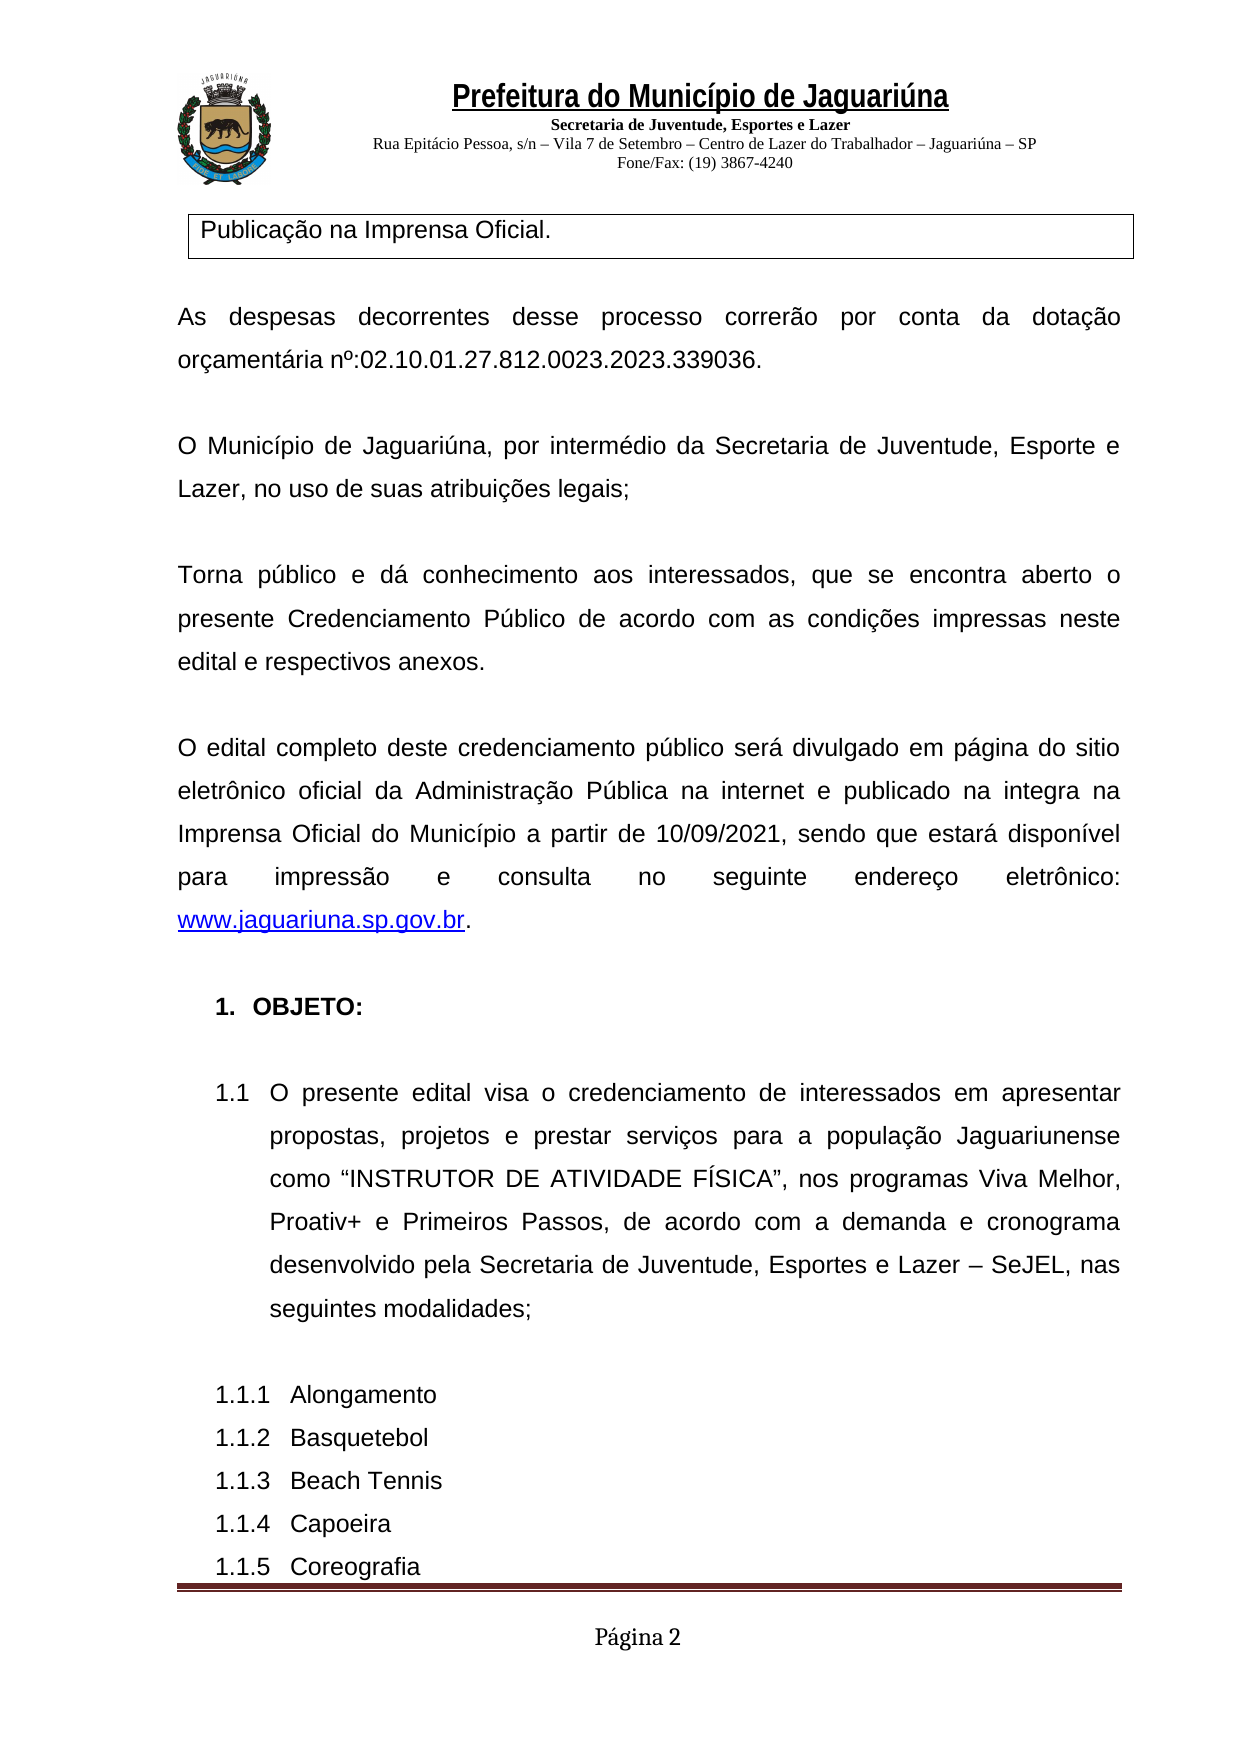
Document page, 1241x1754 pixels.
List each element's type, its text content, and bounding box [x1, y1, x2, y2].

list OBJETO: [215, 992, 1122, 1021]
text O edital completo deste credenciamento público será divulgado em página do sitio eletrônico oficial da Administração Pública na internet e publicado na integra na Imprensa Oficial do Município a partir de 10/09/2021, sendo que estará disponível para impressão e consulta no seguinte endereço eletrônico: www.jaguariuna.sp.gov.br. [177, 733, 1122, 934]
list Capoeira [215, 1509, 1122, 1538]
list O presente edital visa o credenciamento de interessados em apresentar propostas, projetos e prestar serviços para a população Jaguariunense como “INSTRUTOR DE ATIVIDADE FÍSICA”, nos programas Viva Melhor, Proativ+ e Primeiros Passos, de acordo com a demanda e cronograma desenvolvido pela Secretaria de Juventude, Esportes e Lazer – SeJEL, nas seguintes modalidades; [215, 1078, 1122, 1322]
list Alongamento [215, 1380, 1122, 1409]
text As despesas decorrentes desse processo correrão por conta da dotação orçamentária nº:02.10.01.27.812.0023.2023.339036. [177, 302, 1122, 374]
text Torna público e dá conhecimento aos interessados, que se encontra aberto o presente Credenciamento Público de acordo com as condições impressas neste edital e respectivos anexos. [177, 561, 1122, 676]
list Basquetebol [215, 1423, 1122, 1452]
picture [177, 73, 271, 185]
text O Município de Jaguariúna, por intermédio da Secretaria de Juventude, Esporte e Lazer, no uso de suas atribuições legais; [177, 431, 1122, 503]
list Beach Tennis [215, 1466, 1122, 1495]
list Coreografia [215, 1552, 1122, 1581]
